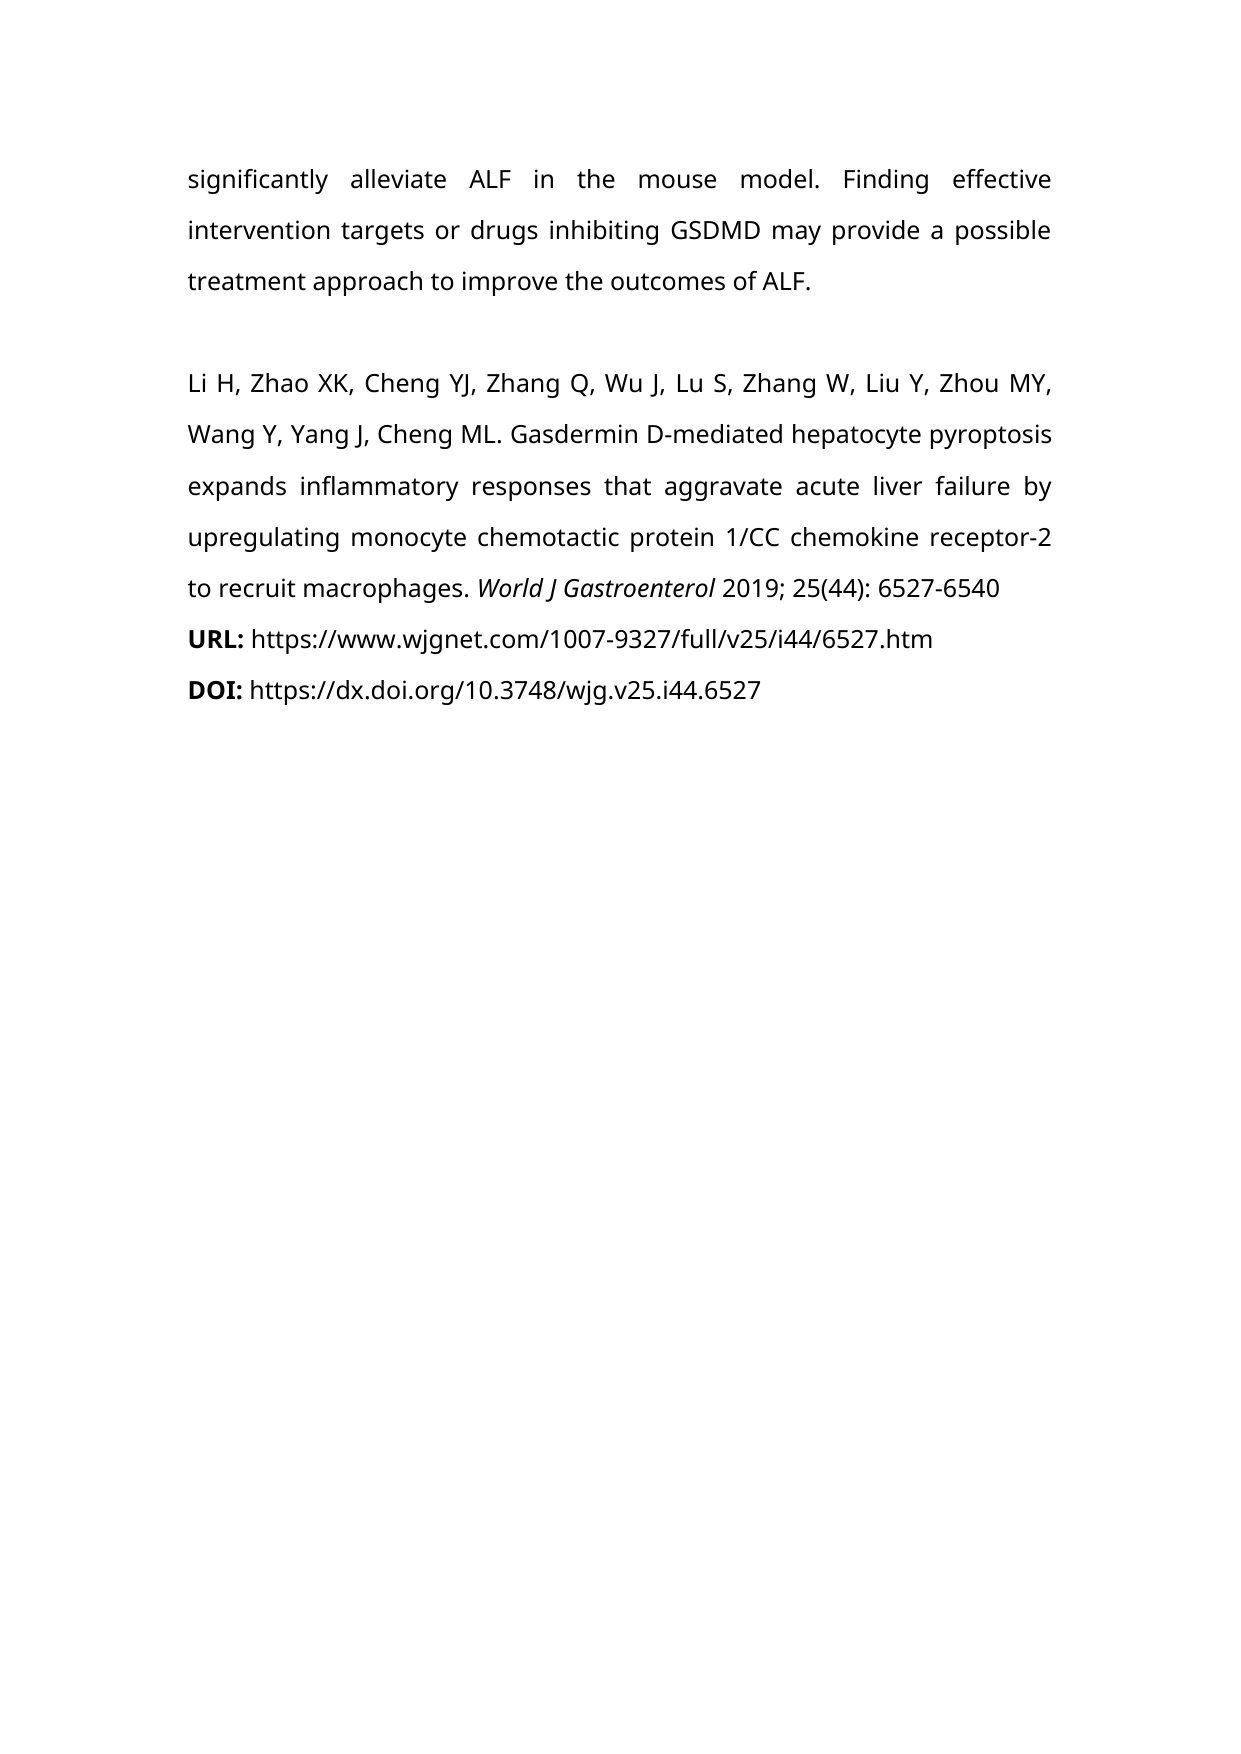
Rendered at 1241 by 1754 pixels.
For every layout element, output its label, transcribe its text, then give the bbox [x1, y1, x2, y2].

text Li H, Zhao XK, Cheng YJ, Zhang Q, Wu J, Lu S, Zhang W, Liu Y, Zhou MY, Wang Y, Yang J, Cheng ML. Gasdermin D-mediated hepatocyte pyroptosis expands inflammatory responses that aggravate acute liver failure by upregulating monocyte chemotactic protein 1/CC chemokine receptor-2 to recruit macrophages. World J Gastroenterol 2019; 25(44): 6527-6540 [187, 366, 1053, 604]
text URL: https://www.wjgnet.com/1007-9327/full/v25/i44/6527.htm [187, 621, 1053, 655]
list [187, 162, 1053, 298]
text DOI: https://dx.doi.org/10.3748/wjg.v25.i44.6527 [187, 672, 1053, 706]
